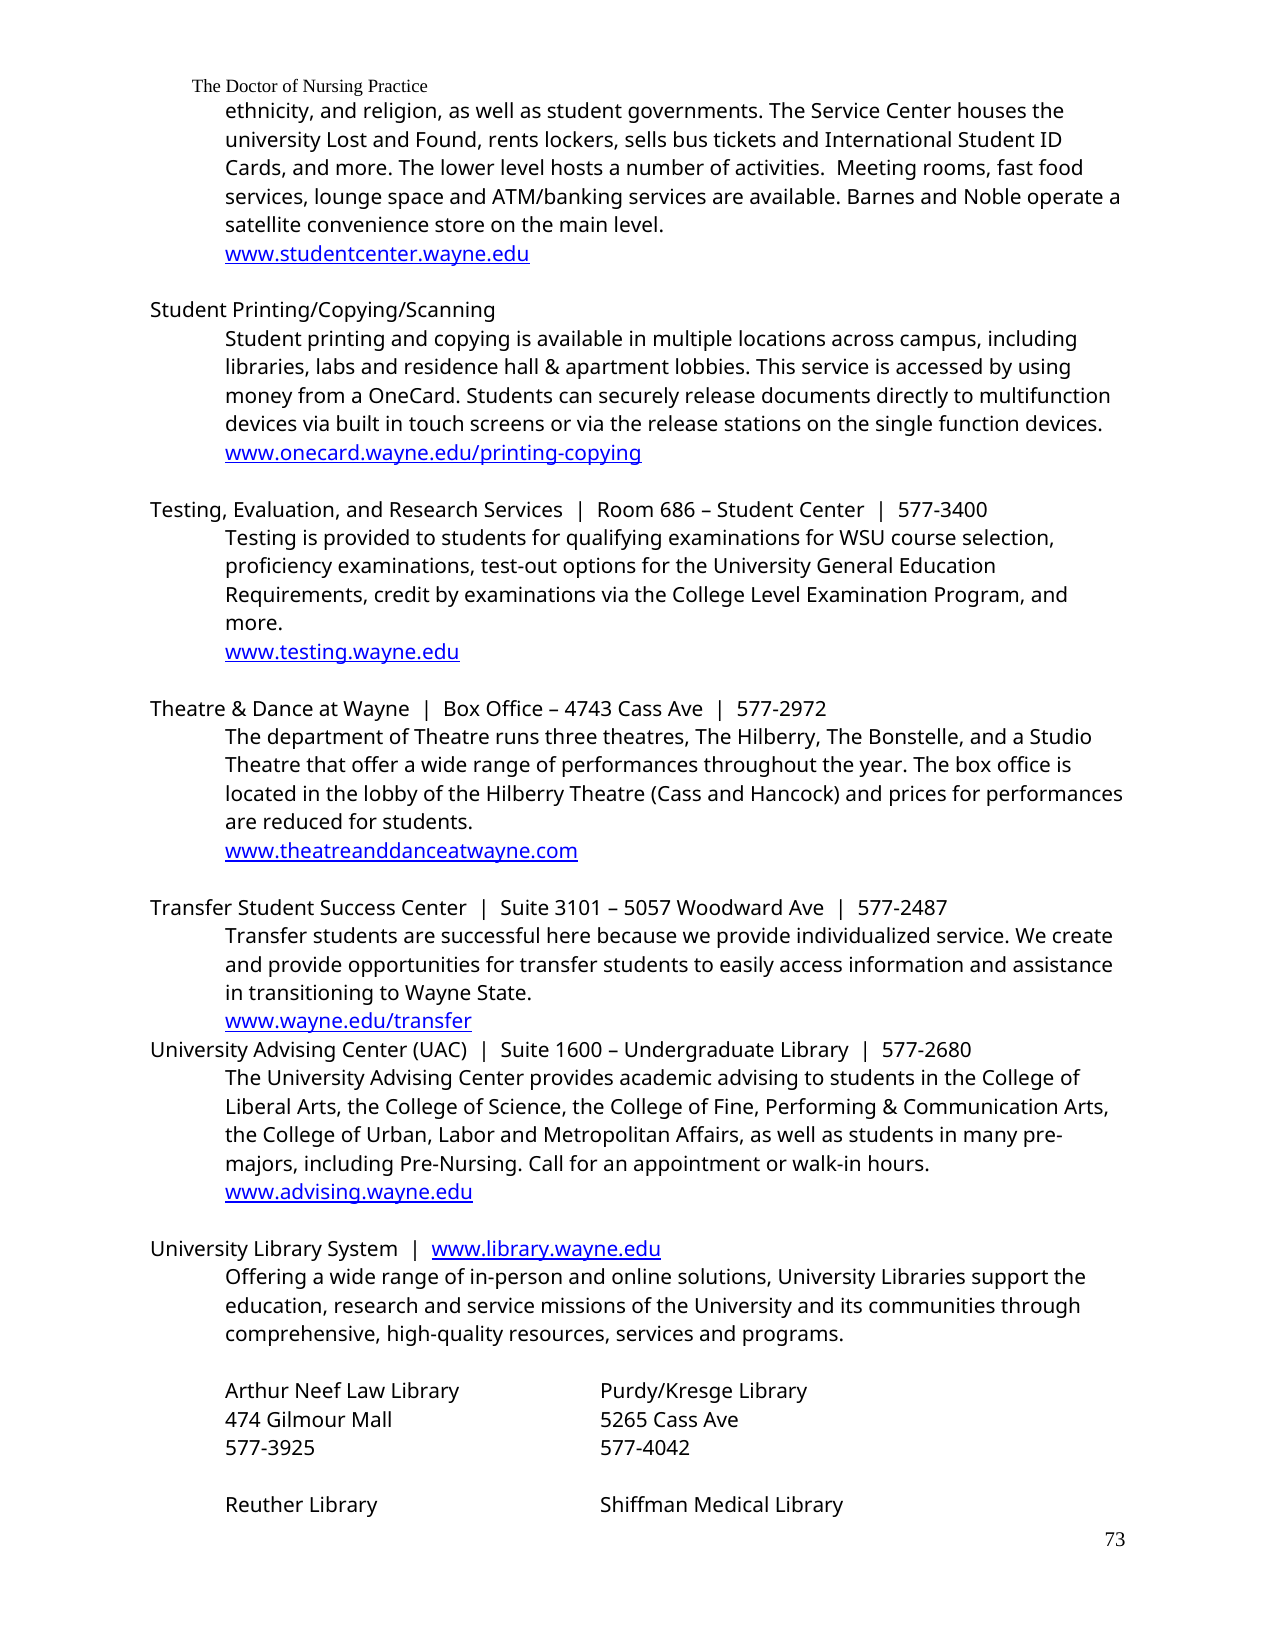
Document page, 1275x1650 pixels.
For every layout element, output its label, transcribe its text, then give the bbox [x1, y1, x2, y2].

text The department of Theatre runs three theatres, The Hilberry, The Bonstelle, and a Studio Theatre that offer a wide range of performances throughout the year. The box office is located in the lobby of the Hilberry Theatre (Cass and Hancock) and prices for performances are reduced for students. [225, 722, 1125, 836]
text Reuther Library Shiffman Medical Library [150, 1490, 1125, 1518]
text Student Printing/Copying/Scanning [150, 296, 1125, 324]
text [225, 97, 1125, 239]
text www.studentcenter.wayne.edu [225, 239, 1125, 267]
text www.advising.wayne.edu [225, 1177, 1125, 1206]
text Offering a wide range of in-person and online solutions, University Libraries support the education, research and service missions of the University and its communities through comprehensive, high-quality resources, services and programs. [225, 1262, 1125, 1348]
text University Advising Center (UAC) | Suite 1600 – Undergraduate Library | 577-2680 [150, 1035, 1125, 1063]
text Transfer Student Success Center | Suite 3101 – 5057 Woodward Ave | 577-2487 [150, 893, 1125, 921]
text www.testing.wayne.edu [225, 637, 1125, 665]
text The University Advising Center provides academic advising to students in the College of Liberal Arts, the College of Science, the College of Fine, Performing & Communication Arts, the College of Urban, Labor and Metropolitan Affairs, as well as students in many pre-majors, including Pre-Nursing. Call for an appointment or walk-in hours. [225, 1063, 1125, 1177]
text Arthur Neef Law Library Purdy/Kresge Library [150, 1376, 1125, 1405]
text 474 Gilmour Mall 5265 Cass Ave [150, 1405, 1125, 1433]
text www.theatreanddanceatwayne.com [225, 836, 1125, 864]
text Transfer students are successful here because we provide individualized service. We create and provide opportunities for transfer students to easily access information and assistance in transitioning to Wayne State. [225, 921, 1125, 1007]
text 577-3925 577-4042 [150, 1433, 1125, 1462]
text www.onecard.wayne.edu/printing-copying [150, 438, 1125, 466]
text Student printing and copying is available in multiple locations across campus, including libraries, labs and residence hall & apartment lobbies. This service is accessed by using money from a OneCard. Students can securely release documents directly to multifunction devices via built in touch screens or via the release stations on the single function devices. [225, 324, 1125, 438]
text Testing is provided to students for qualifying examinations for WSU course selection, proficiency examinations, test-out options for the University General Education Requirements, credit by examinations via the College Level Examination Program, and more. [225, 523, 1125, 637]
text Testing, Evaluation, and Research Services | Room 686 – Student Center | 577-3400 [150, 495, 1125, 523]
text University Library System | www.library.wayne.edu [150, 1234, 1125, 1262]
text Theatre & Dance at Wayne | Box Office – 4743 Cass Ave | 577-2972 [150, 694, 1125, 722]
text www.wayne.edu/transfer [225, 1007, 1125, 1035]
